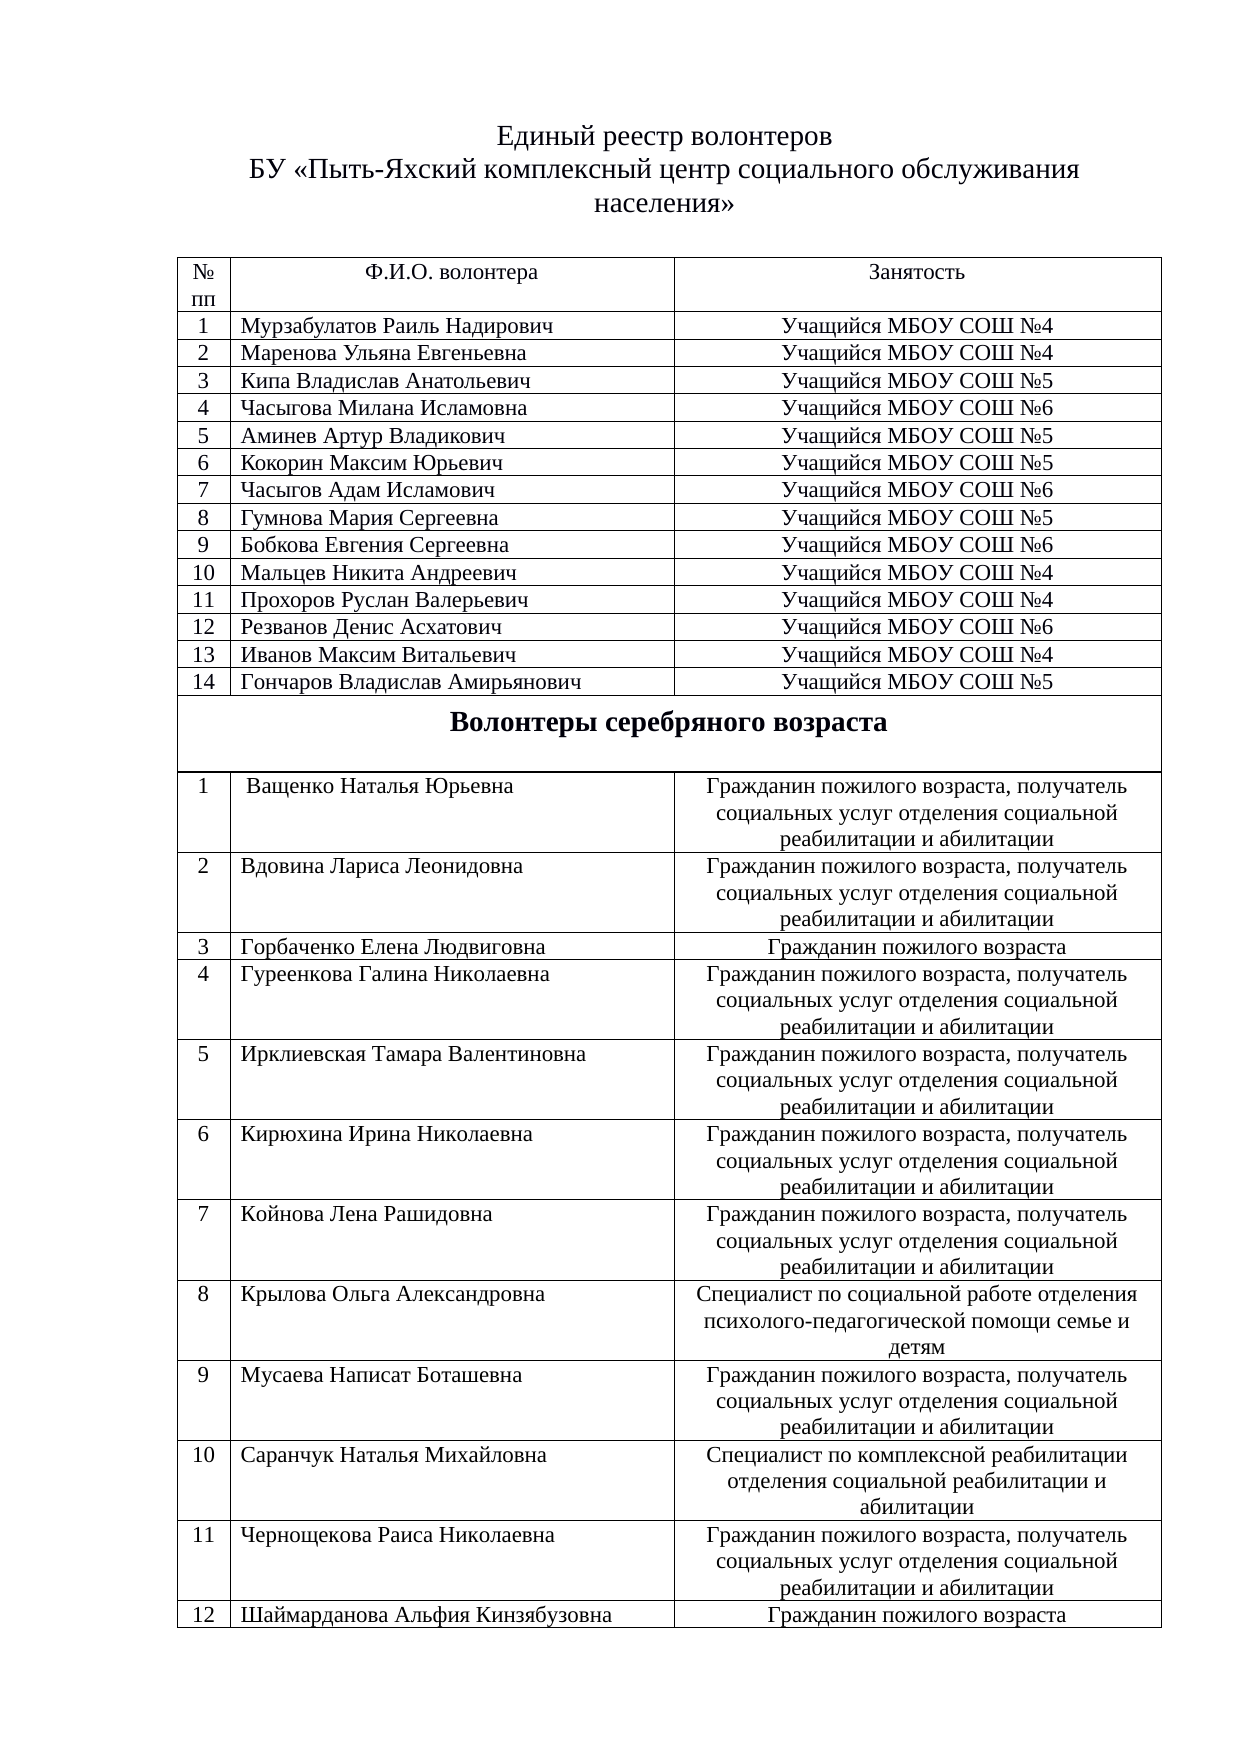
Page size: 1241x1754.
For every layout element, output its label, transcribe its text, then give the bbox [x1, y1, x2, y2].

table_cell 5 [178, 1040, 230, 1119]
table_cell Гумнова Мария Сергеевна [231, 504, 674, 530]
table_cell Крылова Ольга Александровна [231, 1281, 674, 1359]
table_cell 5 [178, 422, 230, 448]
table_cell 1 [178, 773, 230, 852]
table_header Занятость [675, 258, 1161, 311]
table_cell Горбаченко Елена Людвиговна [231, 933, 674, 959]
table_cell Ирклиевская Тамара Валентиновна [231, 1040, 674, 1119]
text Единый реестр волонтеров [177, 118, 1152, 152]
table_cell Ващенко Наталья Юрьевна [231, 773, 674, 852]
table_cell Гражданин пожилого возраста, получатель социальных услуг отделения социальной реабилитации и абилитации [675, 1361, 1161, 1440]
table_cell 10 [178, 1441, 230, 1520]
table_cell Гражданин пожилого возраста [675, 1601, 1161, 1627]
table_cell Вдовина Лариса Леонидовна [231, 853, 674, 932]
table_cell 9 [178, 531, 230, 558]
table_cell 4 [178, 394, 230, 421]
table_cell Кокорин Максим Юрьевич [231, 449, 674, 475]
table_cell Учащийся МБОУ СОШ №6 [675, 394, 1161, 421]
table_cell Учащийся МБОУ СОШ №4 [675, 586, 1161, 612]
table_cell Специалист по социальной работе отделения психолого-педагогической помощи семье и детям [675, 1281, 1161, 1359]
table_header Ф.И.О. волонтера [231, 258, 674, 311]
table_cell Мальцев Никита Андреевич [231, 559, 674, 585]
table_cell 8 [178, 1281, 230, 1359]
table_cell Учащийся МБОУ СОШ №6 [675, 476, 1161, 503]
table_cell 12 [178, 1601, 230, 1627]
table_cell Гражданин пожилого возраста, получатель социальных услуг отделения социальной реабилитации и абилитации [675, 1200, 1161, 1279]
table_cell Учащийся МБОУ СОШ №4 [675, 559, 1161, 585]
table_cell Часыгов Адам Исламович [231, 476, 674, 503]
table_cell Мусаева Написат Боташевна [231, 1361, 674, 1440]
table_cell Маренова Ульяна Евгеньевна [231, 340, 674, 366]
table_cell Учащийся МБОУ СОШ №4 [675, 312, 1161, 338]
table_cell Учащийся МБОУ СОШ №4 [675, 340, 1161, 366]
table_cell 7 [178, 1200, 230, 1279]
table_cell Прохоров Руслан Валерьевич [231, 586, 674, 612]
table_cell 9 [178, 1361, 230, 1440]
table_cell Гражданин пожилого возраста [675, 933, 1161, 959]
table_cell Гражданин пожилого возраста, получатель социальных услуг отделения социальной реабилитации и абилитации [675, 960, 1161, 1039]
table_cell Шаймарданова Альфия Кинзябузовна [231, 1601, 674, 1627]
table_cell Учащийся МБОУ СОШ №5 [675, 367, 1161, 393]
table_cell Учащийся МБОУ СОШ №6 [675, 614, 1161, 640]
table_cell Гончаров Владислав Амирьянович [231, 668, 674, 694]
table_cell 1 [178, 312, 230, 338]
table_cell Бобкова Евгения Сергеевна [231, 531, 674, 558]
table_cell 3 [178, 367, 230, 393]
table_cell Чернощекова Раиса Николаевна [231, 1521, 674, 1600]
table_cell Кирюхина Ирина Николаевна [231, 1120, 674, 1199]
text БУ «Пыть-Яхский комплексный центр социального обслуживания населения» [177, 152, 1152, 219]
table_cell 13 [178, 641, 230, 667]
table_cell Саранчук Наталья Михайловна [231, 1441, 674, 1520]
table_cell Гражданин пожилого возраста, получатель социальных услуг отделения социальной реабилитации и абилитации [675, 773, 1161, 852]
table_cell 14 [178, 668, 230, 694]
table_cell 6 [178, 1120, 230, 1199]
table_cell 2 [178, 853, 230, 932]
table_cell Резванов Денис Асхатович [231, 614, 674, 640]
table_cell Гражданин пожилого возраста, получатель социальных услуг отделения социальной реабилитации и абилитации [675, 1120, 1161, 1199]
table_cell Учащийся МБОУ СОШ №5 [675, 422, 1161, 448]
table_cell Учащийся МБОУ СОШ №5 [675, 504, 1161, 530]
table_cell 11 [178, 1521, 230, 1600]
table_cell Учащийся МБОУ СОШ №6 [675, 531, 1161, 558]
table_cell Аминев Артур Владикович [231, 422, 674, 448]
table_cell Мурзабулатов Раиль Надирович [231, 312, 674, 338]
table_cell Койнова Лена Рашидовна [231, 1200, 674, 1279]
table_cell Гражданин пожилого возраста, получатель социальных услуг отделения социальной реабилитации и абилитации [675, 1521, 1161, 1600]
table_cell Учащийся МБОУ СОШ №4 [675, 641, 1161, 667]
table_cell Гуреенкова Галина Николаевна [231, 960, 674, 1039]
table_cell 10 [178, 559, 230, 585]
table_cell 8 [178, 504, 230, 530]
table_cell Волонтеры серебряного возраста [178, 696, 1161, 771]
table_cell 3 [178, 933, 230, 959]
table_cell Гражданин пожилого возраста, получатель социальных услуг отделения социальной реабилитации и абилитации [675, 853, 1161, 932]
table_cell 4 [178, 960, 230, 1039]
table_cell Кипа Владислав Анатольевич [231, 367, 674, 393]
table_cell 12 [178, 614, 230, 640]
table_cell Гражданин пожилого возраста, получатель социальных услуг отделения социальной реабилитации и абилитации [675, 1040, 1161, 1119]
table_cell 11 [178, 586, 230, 612]
table_cell 7 [178, 476, 230, 503]
table_cell 2 [178, 340, 230, 366]
table_cell Специалист по комплексной реабилитации отделения социальной реабилитации и абилитации [675, 1441, 1161, 1520]
table_cell Учащийся МБОУ СОШ №5 [675, 449, 1161, 475]
table_cell Иванов Максим Витальевич [231, 641, 674, 667]
table_cell 6 [178, 449, 230, 475]
table_cell Часыгова Милана Исламовна [231, 394, 674, 421]
table_cell Учащийся МБОУ СОШ №5 [675, 668, 1161, 694]
table_header № пп [178, 258, 230, 311]
